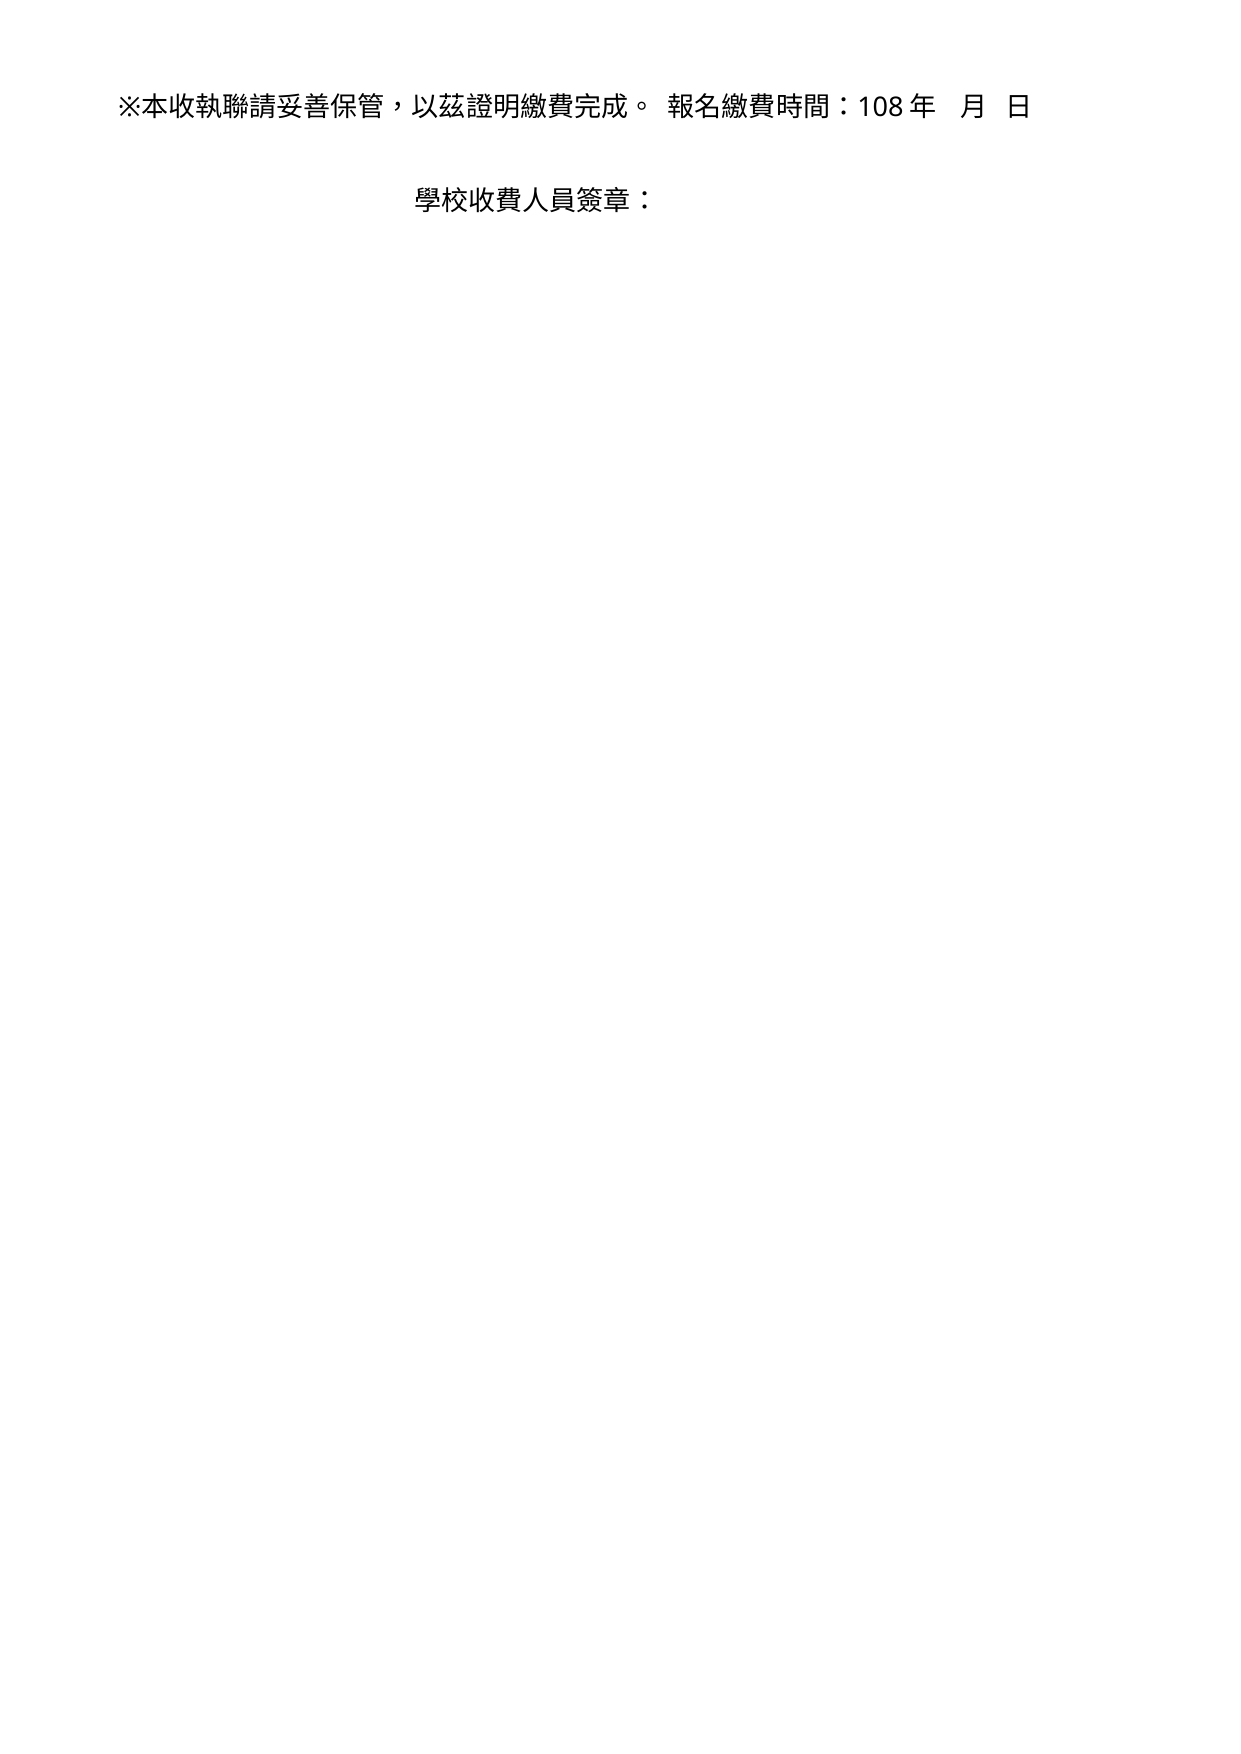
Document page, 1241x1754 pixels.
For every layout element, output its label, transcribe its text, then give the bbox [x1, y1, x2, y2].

text 學校收費人員簽章： [118, 161, 1139, 236]
text ※本收執聯請妥善保管，以茲證明繳費完成。 報名繳費時間：108年 月 日 [118, 67, 1181, 142]
